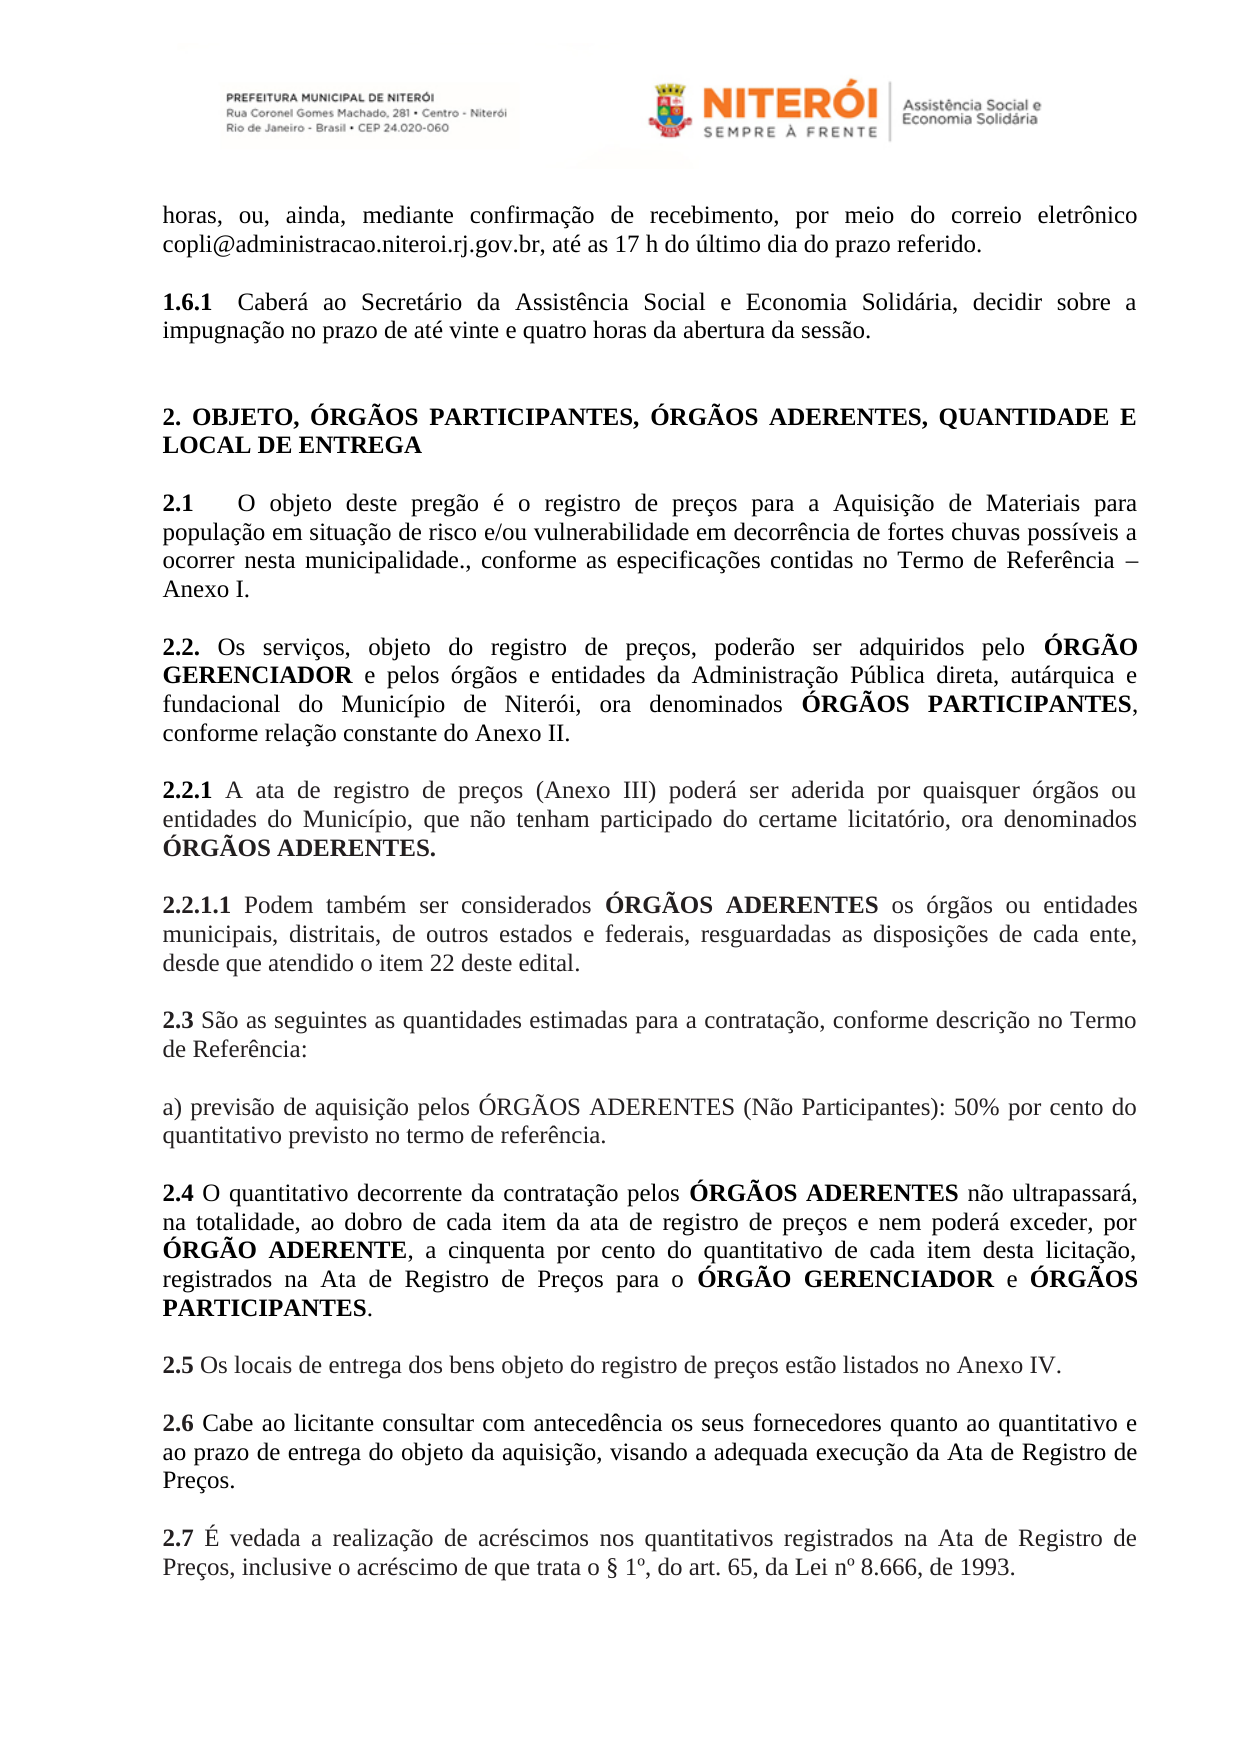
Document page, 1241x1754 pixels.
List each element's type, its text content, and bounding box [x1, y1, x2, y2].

text 2.2.1 A ata de registro de preços (Anexo III) poderá ser aderida por quaisquer órgãos ou entidades do Município, que não tenham participado do certame licitatório, ora denominados ÓRGÃOS ADERENTES. [162, 776, 1138, 862]
text 2.2. Os serviços, objeto do registro de preços, poderão ser adquiridos pelo ÓRGÃO GERENCIADOR e pelos órgãos e entidades da Administração Pública direta, autárquica e fundacional do Município de Niterói, ora denominados ÓRGÃOS PARTICIPANTES, conforme relação constante do Anexo II. [162, 632, 1138, 747]
text 2.6 Cabe ao licitante consultar com antecedência os seus fornecedores quanto ao quantitativo e ao prazo de entrega do objeto da aquisição, visando a adequada execução da Ata de Registro de Preços. [162, 1408, 1138, 1494]
text 2.2.1.1 Podem também ser considerados ÓRGÃOS ADERENTES os órgãos ou entidades municipais, distritais, de outros estados e federais, resguardadas as disposições de cada ente, desde que atendido o item 22 deste edital. [162, 891, 1138, 977]
text a) previsão de aquisição pelos ÓRGÃOS ADERENTES (Não Participantes): 50% por cento do quantitativo previsto no termo de referência. [162, 1092, 1138, 1149]
picture [177, 43, 1064, 169]
text 2.7 É vedada a realização de acréscimos nos quantitativos registrados na Ata de Registro de Preços, inclusive o acréscimo de que trata o § 1º, do art. 65, da Lei nº 8.666, de 1993. [162, 1523, 1138, 1581]
text 2.5 Os locais de entrega dos bens objeto do registro de preços estão listados no Anexo IV. [162, 1351, 1138, 1379]
text 2.3 São as seguintes as quantidades estimadas para a contratação, conforme descrição no Termo de Referência: [162, 1006, 1138, 1063]
text 2. OBJETO, ÓRGÃOS PARTICIPANTES, ÓRGÃOS ADERENTES, QUANTIDADE E LOCAL DE ENTREGA [162, 402, 1138, 459]
text 1.6.1 Caberá ao Secretário da Assistência Social e Economia Solidária, decidir sobre a impugnação no prazo de até vinte e quatro horas da abertura da sessão. [162, 287, 1138, 344]
text 2.4 O quantitativo decorrente da contratação pelos ÓRGÃOS ADERENTES não ultrapassará, na totalidade, ao dobro de cada item da ata de registro de preços e nem poderá exceder, por ÓRGÃO ADERENTE, a cinquenta por cento do quantitativo de cada item desta licitação, registrados na Ata de Registro de Preços para o ÓRGÃO GERENCIADOR e ÓRGÃOS PARTICIPANTES. [162, 1178, 1138, 1322]
text 2.1 O objeto deste pregão é o registro de preços para a Aquisição de Materiais para população em situação de risco e/ou vulnerabilidade em decorrência de fortes chuvas possíveis a ocorrer nesta municipalidade., conforme as especificações contidas no Termo de Referência – Anexo I. [162, 488, 1138, 603]
